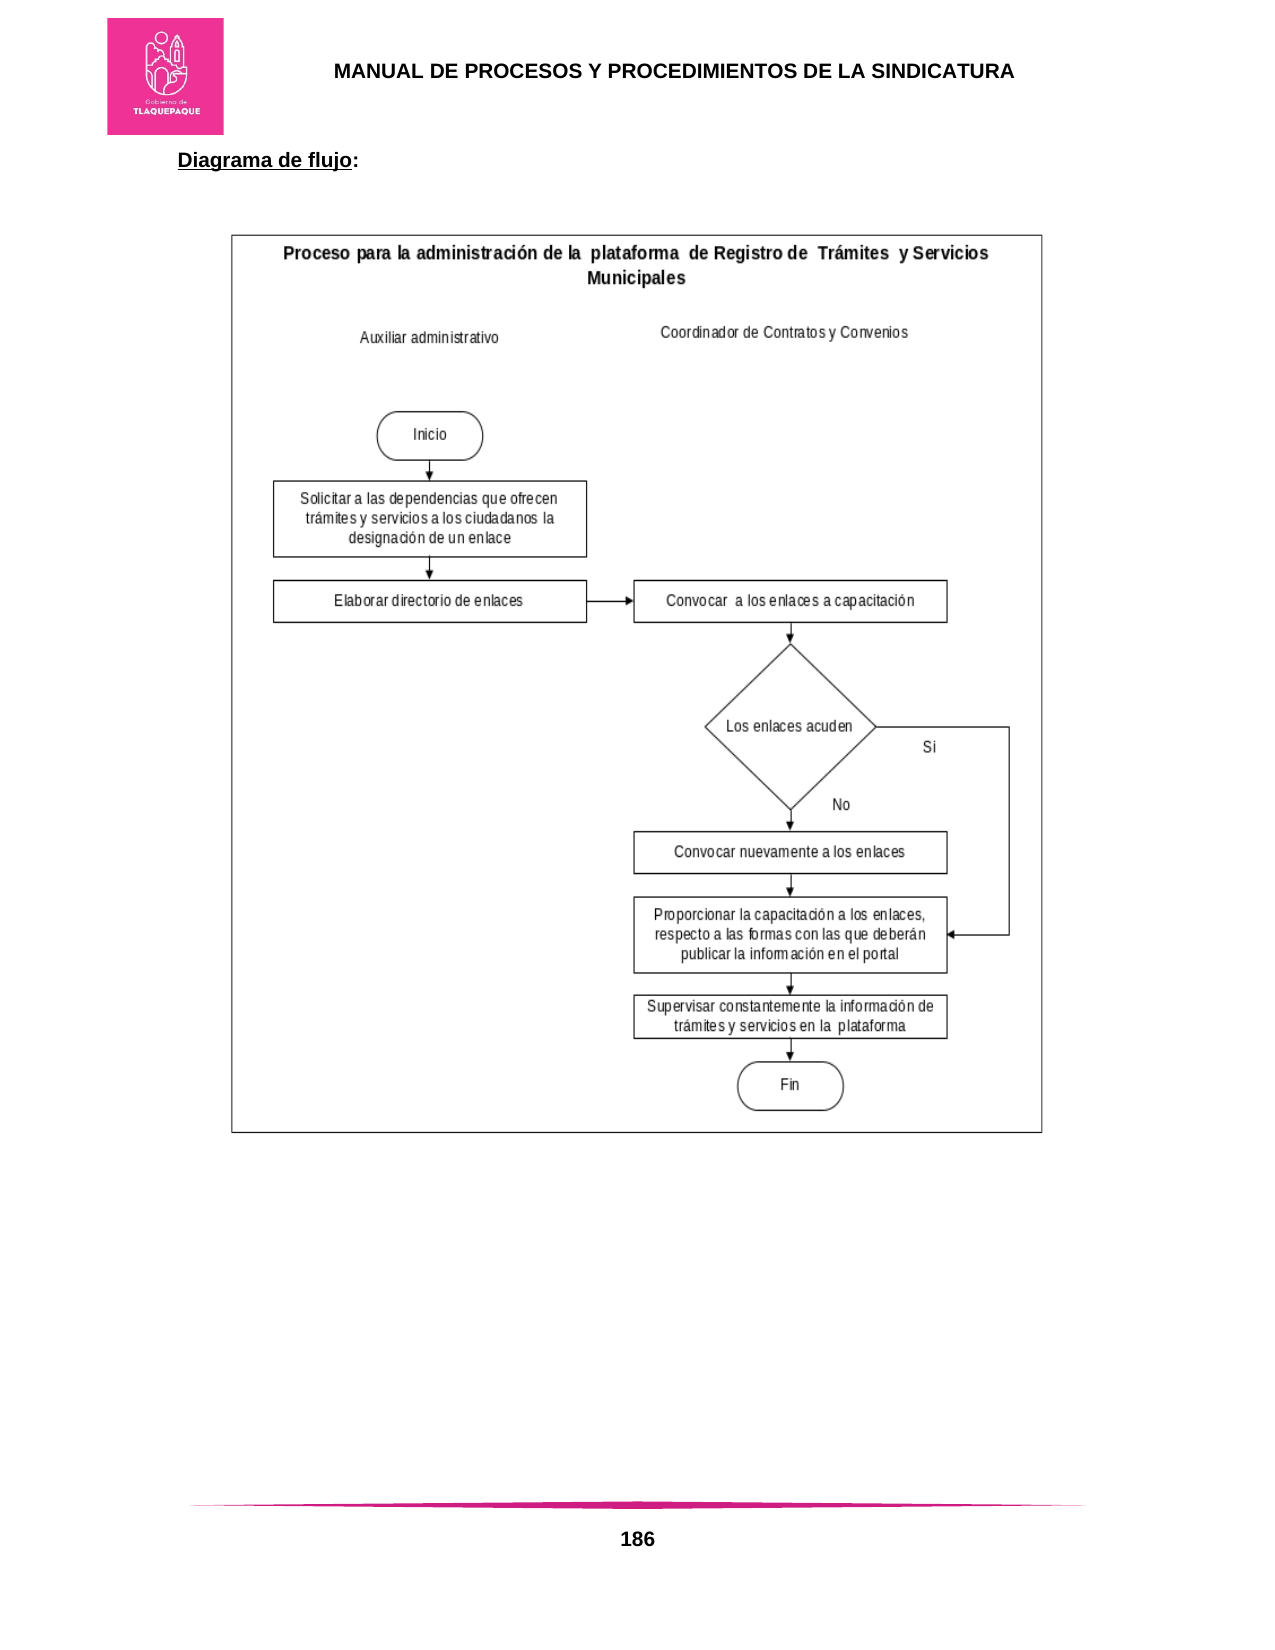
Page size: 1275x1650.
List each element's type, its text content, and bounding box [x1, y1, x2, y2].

text Diagrama de flujo: [177, 148, 1098, 172]
picture [107, 18, 224, 135]
